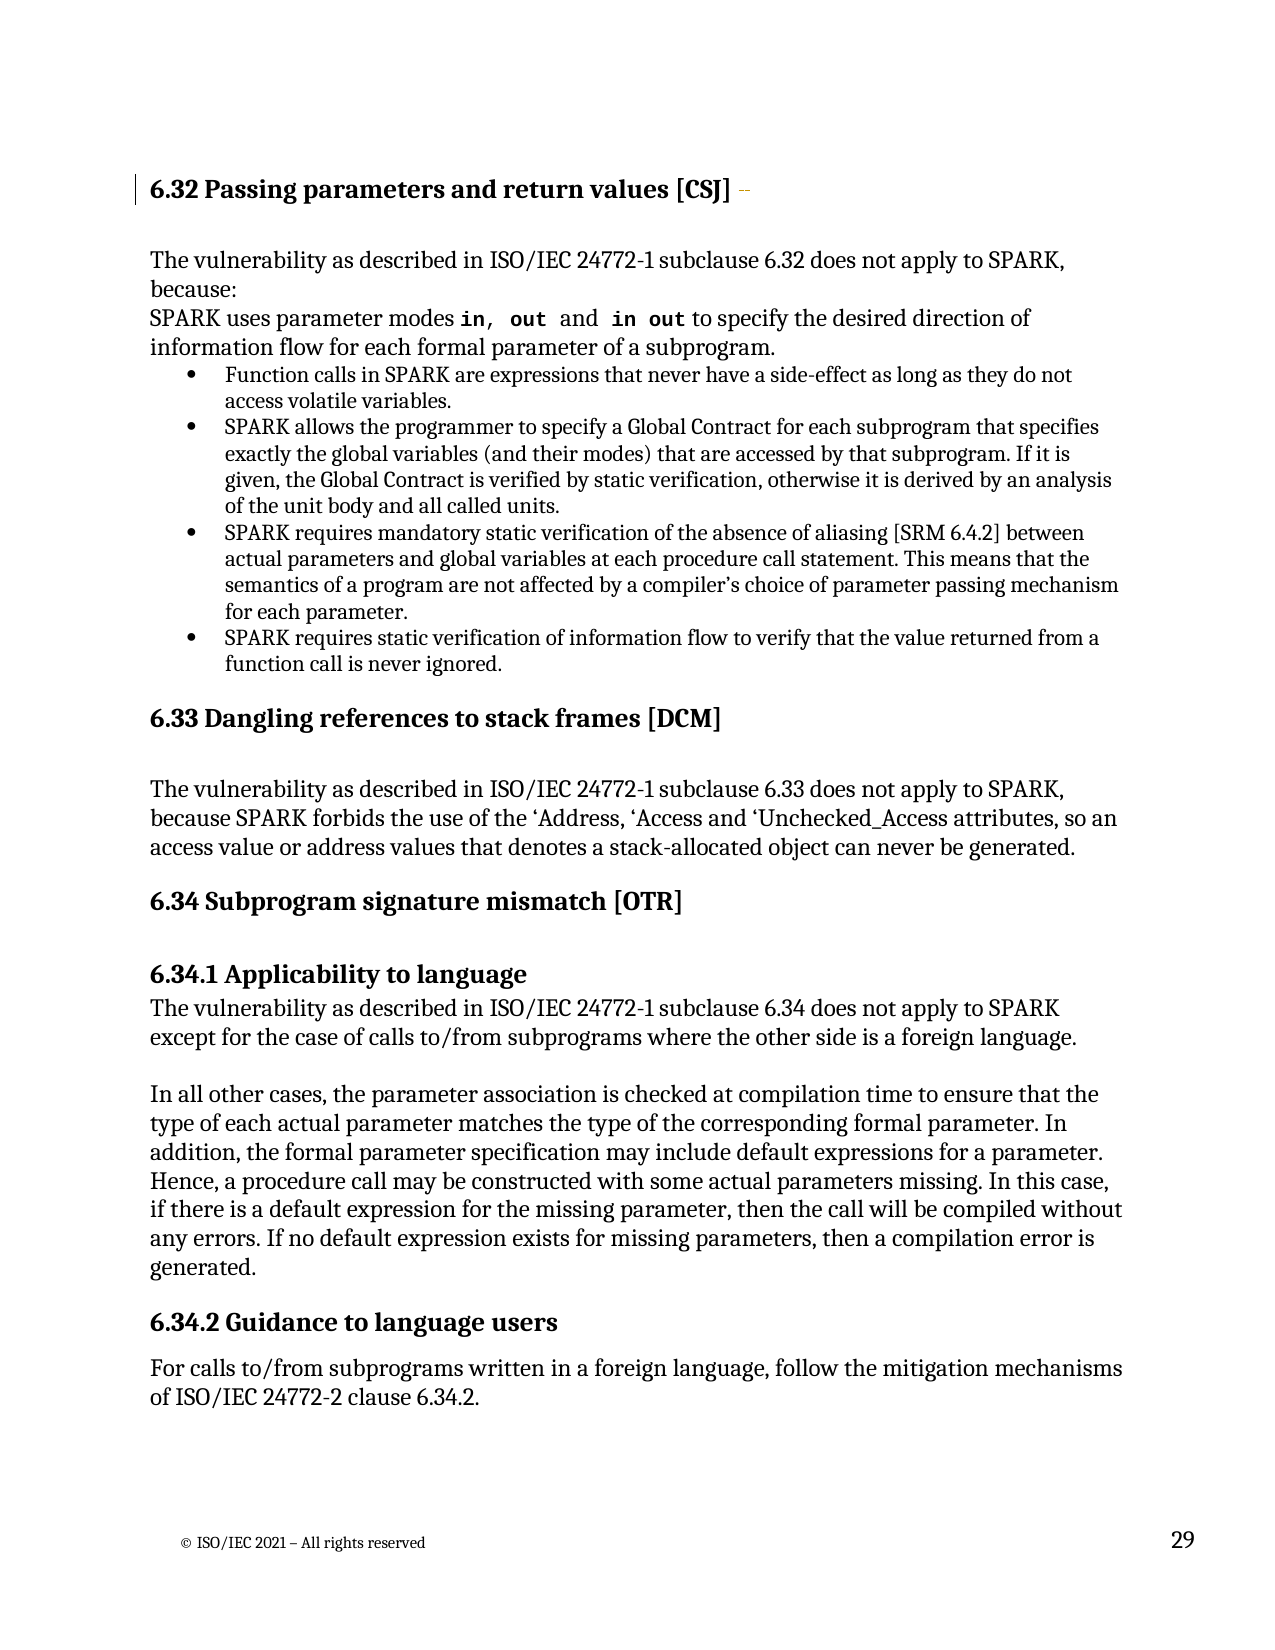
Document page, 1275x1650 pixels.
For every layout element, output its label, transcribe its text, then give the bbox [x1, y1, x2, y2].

text SPARK uses parameter modes in, out and in out to specify the desired direction of information flow for each formal parameter of a subprogram. [150, 304, 1125, 361]
list SPARK requires static verification of information flow to verify that the value returned from a function call is never ignored. [187, 625, 1125, 678]
text For calls to/from subprograms written in a foreign language, follow the mitigation mechanisms of ISO/IEC 24772-2 clause 6.34.2. [150, 1354, 1125, 1412]
text The vulnerability as described in ISO/IEC 24772-1 subclause 6.34 does not apply to SPARK except for the case of calls to/from subprograms where the other side is a foreign language. [150, 994, 1125, 1052]
list SPARK allows the programmer to specify a Global Contract for each subprogram that specifies exactly the global variables (and their modes) that are accessed by that subprogram. If it is given, the Global Contract is verified by static verification, otherwise it is derived by an analysis of the unit body and all called units. [187, 414, 1125, 519]
list SPARK requires mandatory static verification of the absence of aliasing [SRM 6.4.2] between actual parameters and global variables at each procedure call statement. This means that the semantics of a program are not affected by a compiler’s choice of parameter passing mechanism for each parameter. [187, 519, 1125, 625]
text In all other cases, the parameter association is checked at compilation time to ensure that the type of each actual parameter matches the type of the corresponding formal parameter. In addition, the formal parameter specification may include default expressions for a parameter. Hence, a procedure call may be constructed with some actual parameters missing. In this case, if there is a default expression for the missing parameter, then the call will be compiled without any errors. If no default expression exists for missing parameters, then a compilation error is generated. [150, 1080, 1125, 1282]
subtitle 6.34.1 Applicability to language [150, 959, 1125, 990]
subtitle 6.34.2 Guidance to language users [150, 1307, 1125, 1338]
list Function calls in SPARK are expressions that never have a side-effect as long as they do not access volatile variables. [187, 361, 1125, 414]
subtitle 6.32 Passing parameters and return values [CSJ] [150, 174, 1125, 205]
text The vulnerability as described in ISO/IEC 24772-1 subclause 6.32 does not apply to SPARK, because: [150, 246, 1125, 304]
text The vulnerability as described in ISO/IEC 24772-1 subclause 6.33 does not apply to SPARK, because SPARK forbids the use of the ‘Address, ‘Access and ‘Unchecked_Access attributes, so an access value or address values that denotes a stack-allocated object can never be generated. [150, 775, 1125, 861]
subtitle 6.33 Dangling references to stack frames [DCM] [150, 703, 1125, 734]
subtitle 6.34 Subprogram signature mismatch [OTR] [150, 886, 1125, 918]
